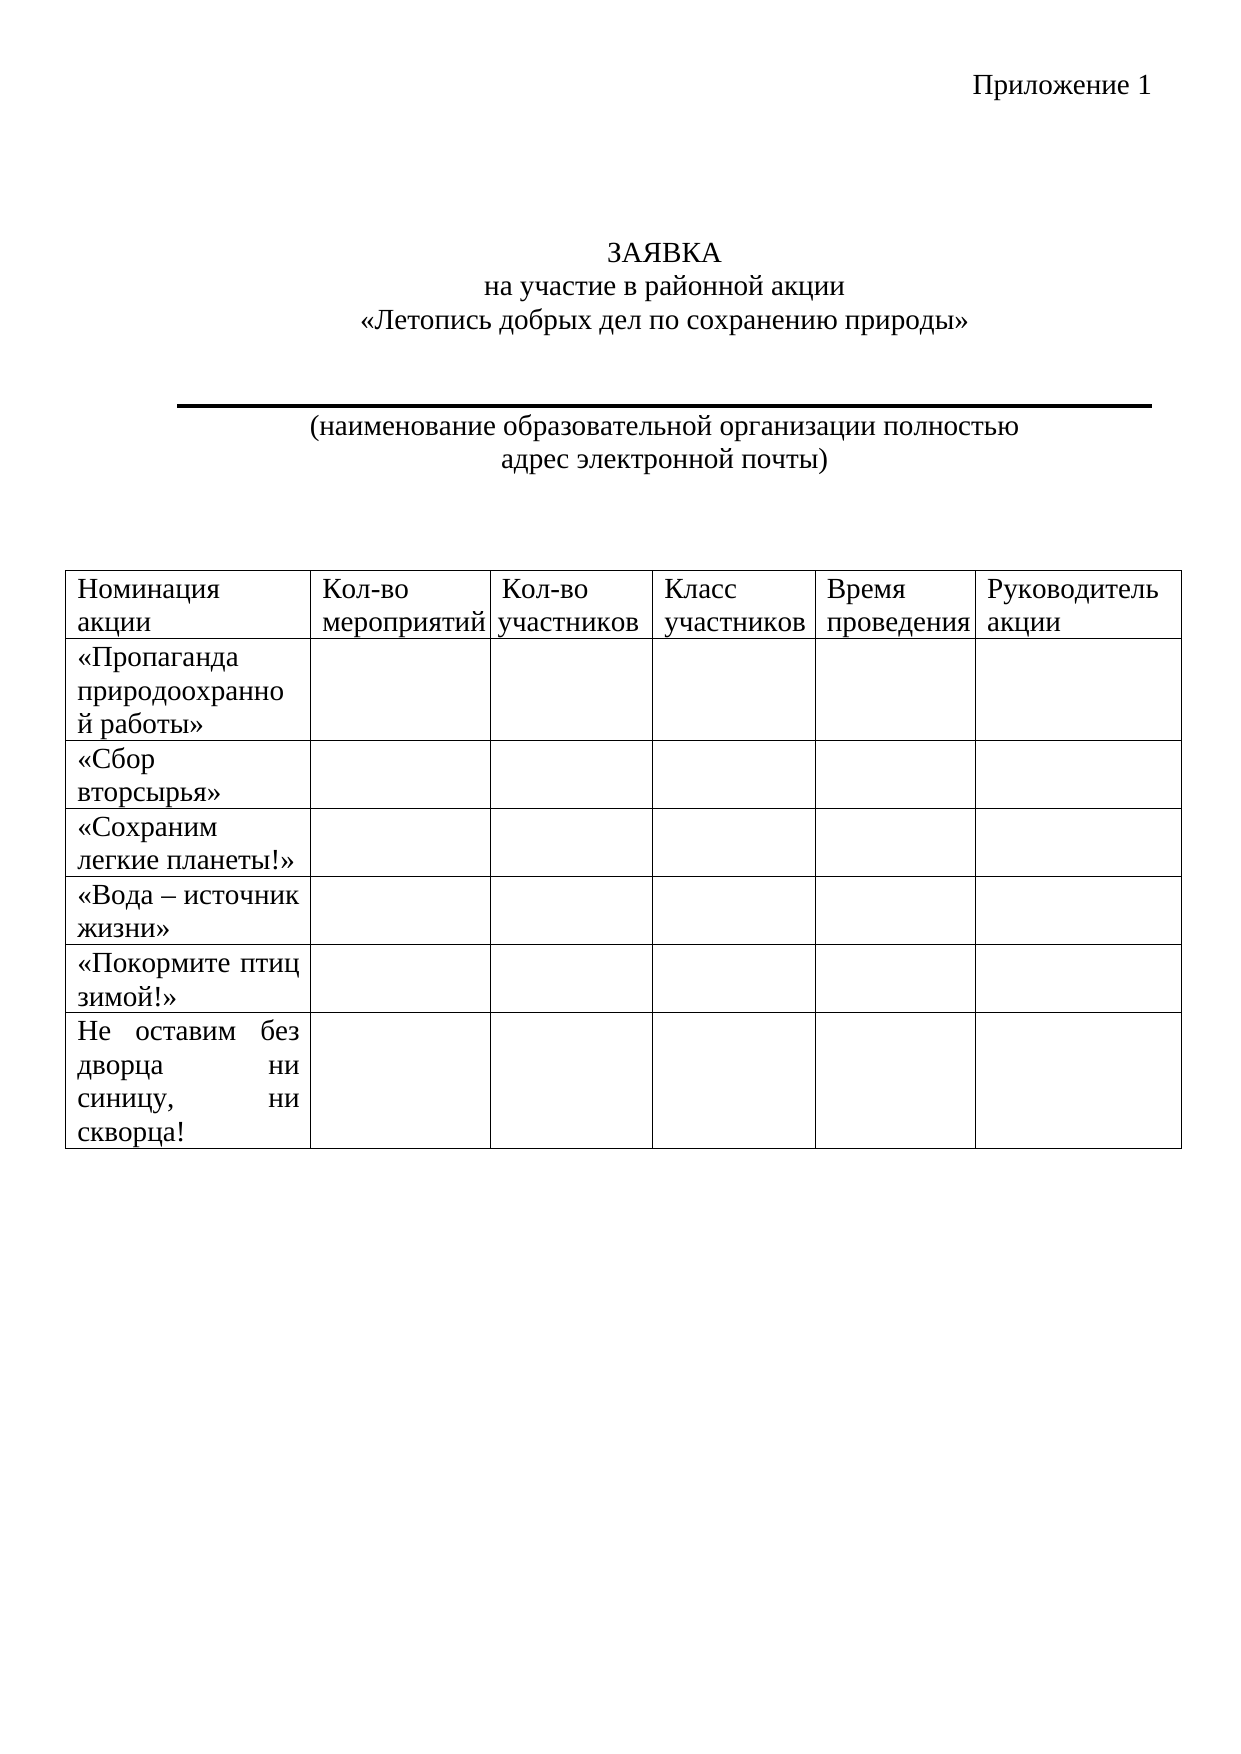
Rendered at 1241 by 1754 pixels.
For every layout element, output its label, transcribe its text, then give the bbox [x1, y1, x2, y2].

table_cell [311, 1013, 490, 1147]
table_cell «Пропаганда природоохранной работы» [66, 639, 310, 740]
text (наименование образовательной организации полностью [177, 408, 1152, 441]
table_header Руководитель акции [976, 571, 1181, 638]
table_cell [816, 809, 975, 876]
table_cell [816, 1013, 975, 1147]
table_cell [311, 809, 490, 876]
table_cell [816, 741, 975, 808]
table_cell [311, 877, 490, 944]
table_cell [976, 741, 1181, 808]
table_header Номинация акции [66, 571, 310, 638]
table_cell [491, 877, 652, 944]
table_cell «Сохраним легкие планеты!» [66, 809, 310, 876]
table_cell Не оставим без дворца ни синицу, ни скворца! [66, 1013, 310, 1147]
table_cell [311, 945, 490, 1012]
table_cell [976, 809, 1181, 876]
table_cell «Сбор вторсырья» [66, 741, 310, 808]
table_cell [816, 877, 975, 944]
table_cell [976, 945, 1181, 1012]
table_cell [976, 1013, 1181, 1147]
text на участие в районной акции [177, 268, 1152, 302]
table_header Кол-во участников [491, 571, 652, 638]
table_cell [653, 877, 815, 944]
table_cell [491, 1013, 652, 1147]
text Приложение 1 [177, 67, 1152, 101]
table_cell [653, 741, 815, 808]
text адрес электронной почты) [177, 441, 1152, 475]
table_cell [653, 1013, 815, 1147]
table_header Кол-во мероприятий [311, 571, 490, 638]
table_cell «Вода – источник жизни» [66, 877, 310, 944]
text «Летопись добрых дел по сохранению природы» [177, 302, 1152, 335]
table_cell [311, 741, 490, 808]
table_cell [491, 945, 652, 1012]
table_cell «Покормите птиц зимой!» [66, 945, 310, 1012]
text ЗАЯВКА [177, 235, 1152, 268]
table_cell [311, 639, 490, 740]
table_cell [653, 639, 815, 740]
table_cell [976, 877, 1181, 944]
table_cell [491, 639, 652, 740]
table_cell [816, 945, 975, 1012]
table_header Время проведения [816, 571, 975, 638]
table_cell [816, 639, 975, 740]
table_header Класс участников [653, 571, 815, 638]
table_cell [491, 809, 652, 876]
table_cell [491, 741, 652, 808]
table_cell [653, 945, 815, 1012]
table_cell [653, 809, 815, 876]
table_cell [976, 639, 1181, 740]
